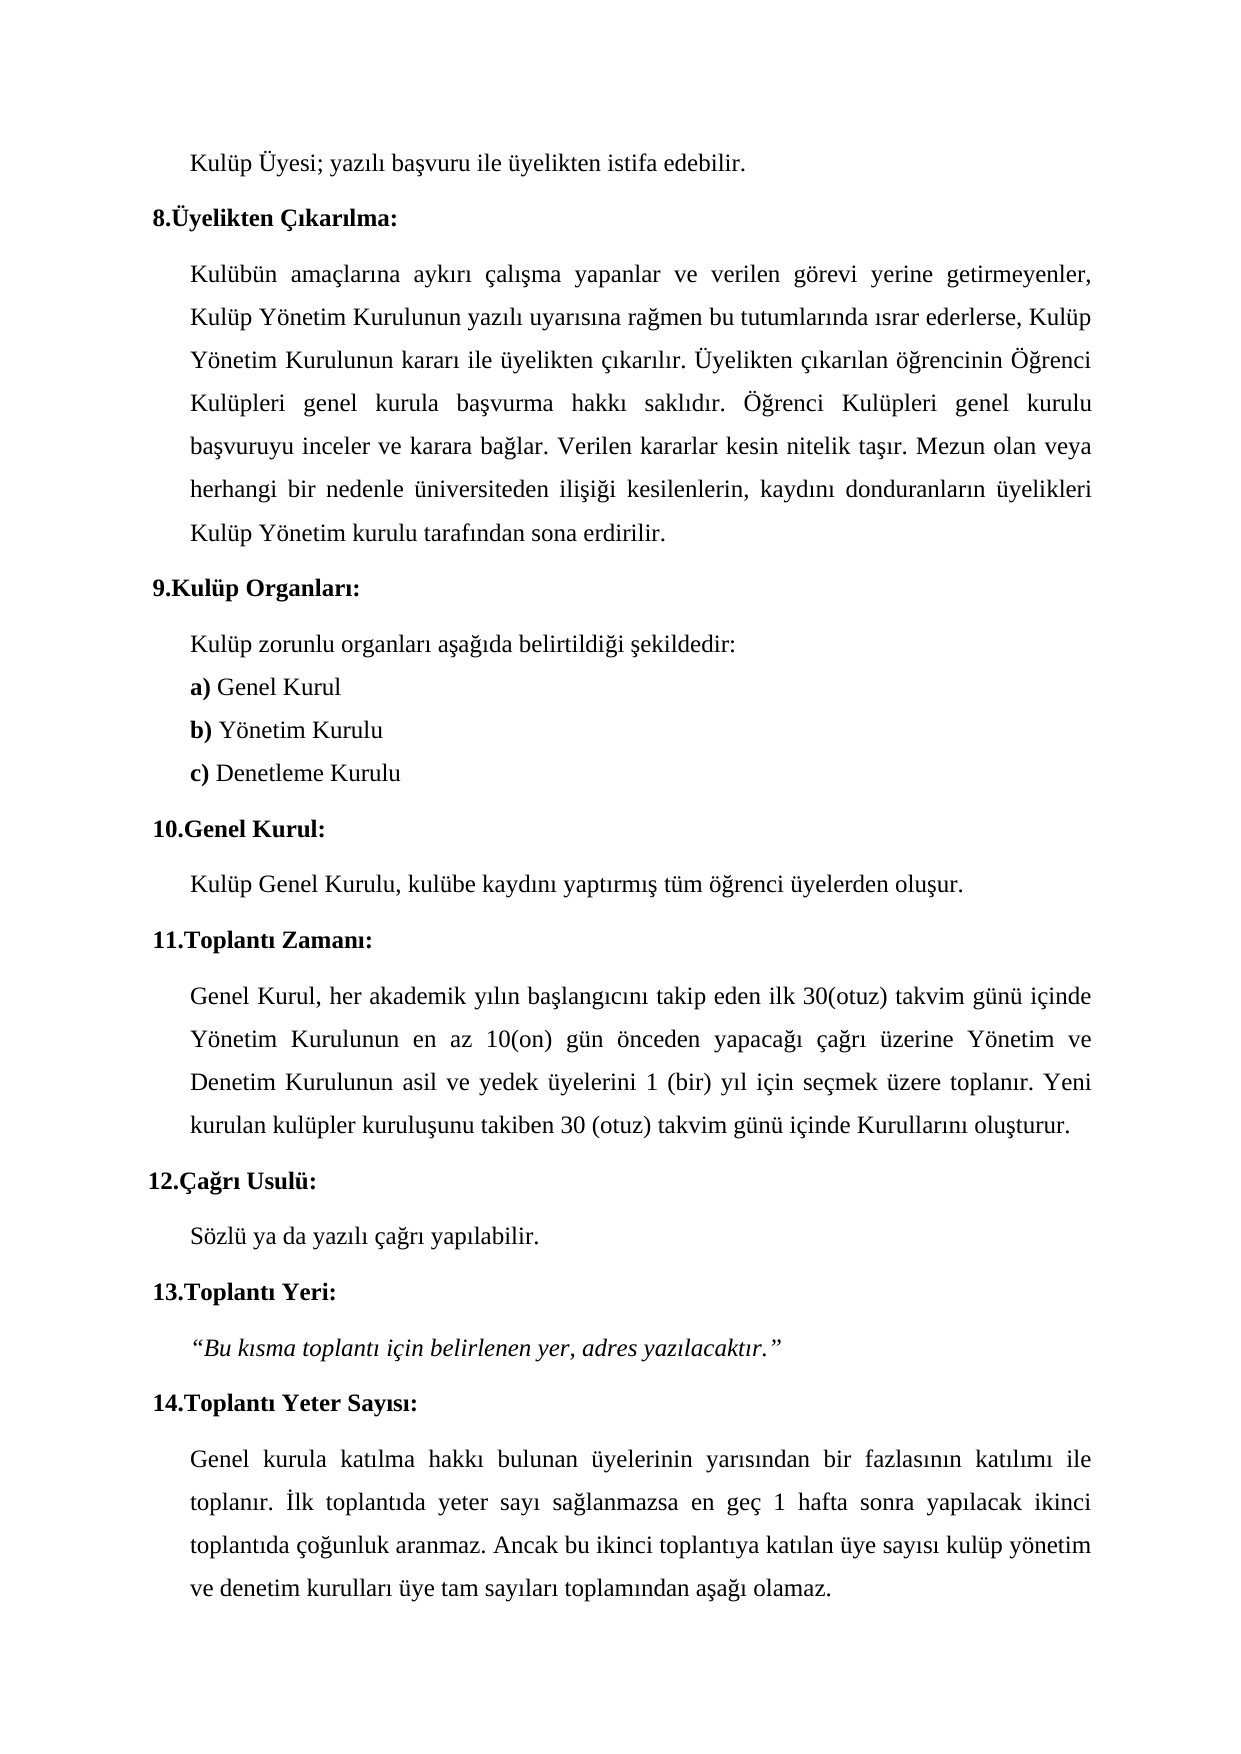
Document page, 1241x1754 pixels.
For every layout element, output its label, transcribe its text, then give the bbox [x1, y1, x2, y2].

text 10.Genel Kurul: [152, 814, 1093, 843]
text 13.Toplantı Yeri: [152, 1277, 1093, 1306]
list Genel Kurul, her akademik yılın başlangıcını takip eden ilk 30(otuz) takvim günü içinde Yönetim Kurulunun en az 10(on) gün önceden yapacağı çağrı üzerine Yönetim ve Denetim Kurulunun asil ve yedek üyelerini 1 (bir) yıl için seçmek üzere toplanır. Yeni kurulan kulüpler kuruluşunu takiben 30 (otuz) takvim günü içinde Kurullarını oluşturur. [190, 981, 1093, 1139]
text 9.Kulüp Organları: [152, 573, 1093, 602]
list a) Genel Kurul [190, 672, 1093, 701]
text 12.Çağrı Usulü: [148, 1166, 1093, 1194]
list Kulübün amaçlarına aykırı çalışma yapanlar ve verilen görevi yerine getirmeyenler, Kulüp Yönetim Kurulunun yazılı uyarısına rağmen bu tutumlarında ısrar ederlerse, Kulüp Yönetim Kurulunun kararı ile üyelikten çıkarılır. Üyelikten çıkarılan öğrencinin Öğrenci Kulüpleri genel kurula başvurma hakkı saklıdır. Öğrenci Kulüpleri genel kurulu başvuruyu inceler ve karara bağlar. Verilen kararlar kesin nitelik taşır. Mezun olan veya herhangi bir nedenle üniversiteden ilişiği kesilenlerin, kaydını donduranların üyelikleri Kulüp Yönetim kurulu tarafından sona erdirilir. [190, 259, 1093, 546]
list Kulüp Üyesi; yazılı başvuru ile üyelikten istifa edebilir. [189, 148, 1093, 176]
list Kulüp Genel Kurulu, kulübe kaydını yaptırmış tüm öğrenci üyelerden oluşur. [190, 869, 1093, 898]
text 8.Üyelikten Çıkarılma: [152, 203, 1093, 232]
text 11.Toplantı Zamanı: [152, 925, 1093, 954]
list c) Denetleme Kurulu [190, 758, 1093, 787]
text 14.Toplantı Yeter Sayısı: [152, 1388, 1093, 1417]
list Sözlü ya da yazılı çağrı yapılabilir. [190, 1221, 1093, 1250]
list Kulüp zorunlu organları aşağıda belirtildiği şekildedir: [190, 629, 1093, 658]
list Genel kurula katılma hakkı bulunan üyelerinin yarısından bir fazlasının katılımı ile toplanır. İlk toplantıda yeter sayı sağlanmazsa en geç 1 hafta sonra yapılacak ikinci toplantıda çoğunluk aranmaz. Ancak bu ikinci toplantıya katılan üye sayısı kulüp yönetim ve denetim kurulları üye tam sayıları toplamından aşağı olamaz. [190, 1444, 1093, 1602]
list b) Yönetim Kurulu [190, 715, 1093, 744]
list “Bu kısma toplantı için belirlenen yer, adres yazılacaktır.” [190, 1333, 1093, 1361]
